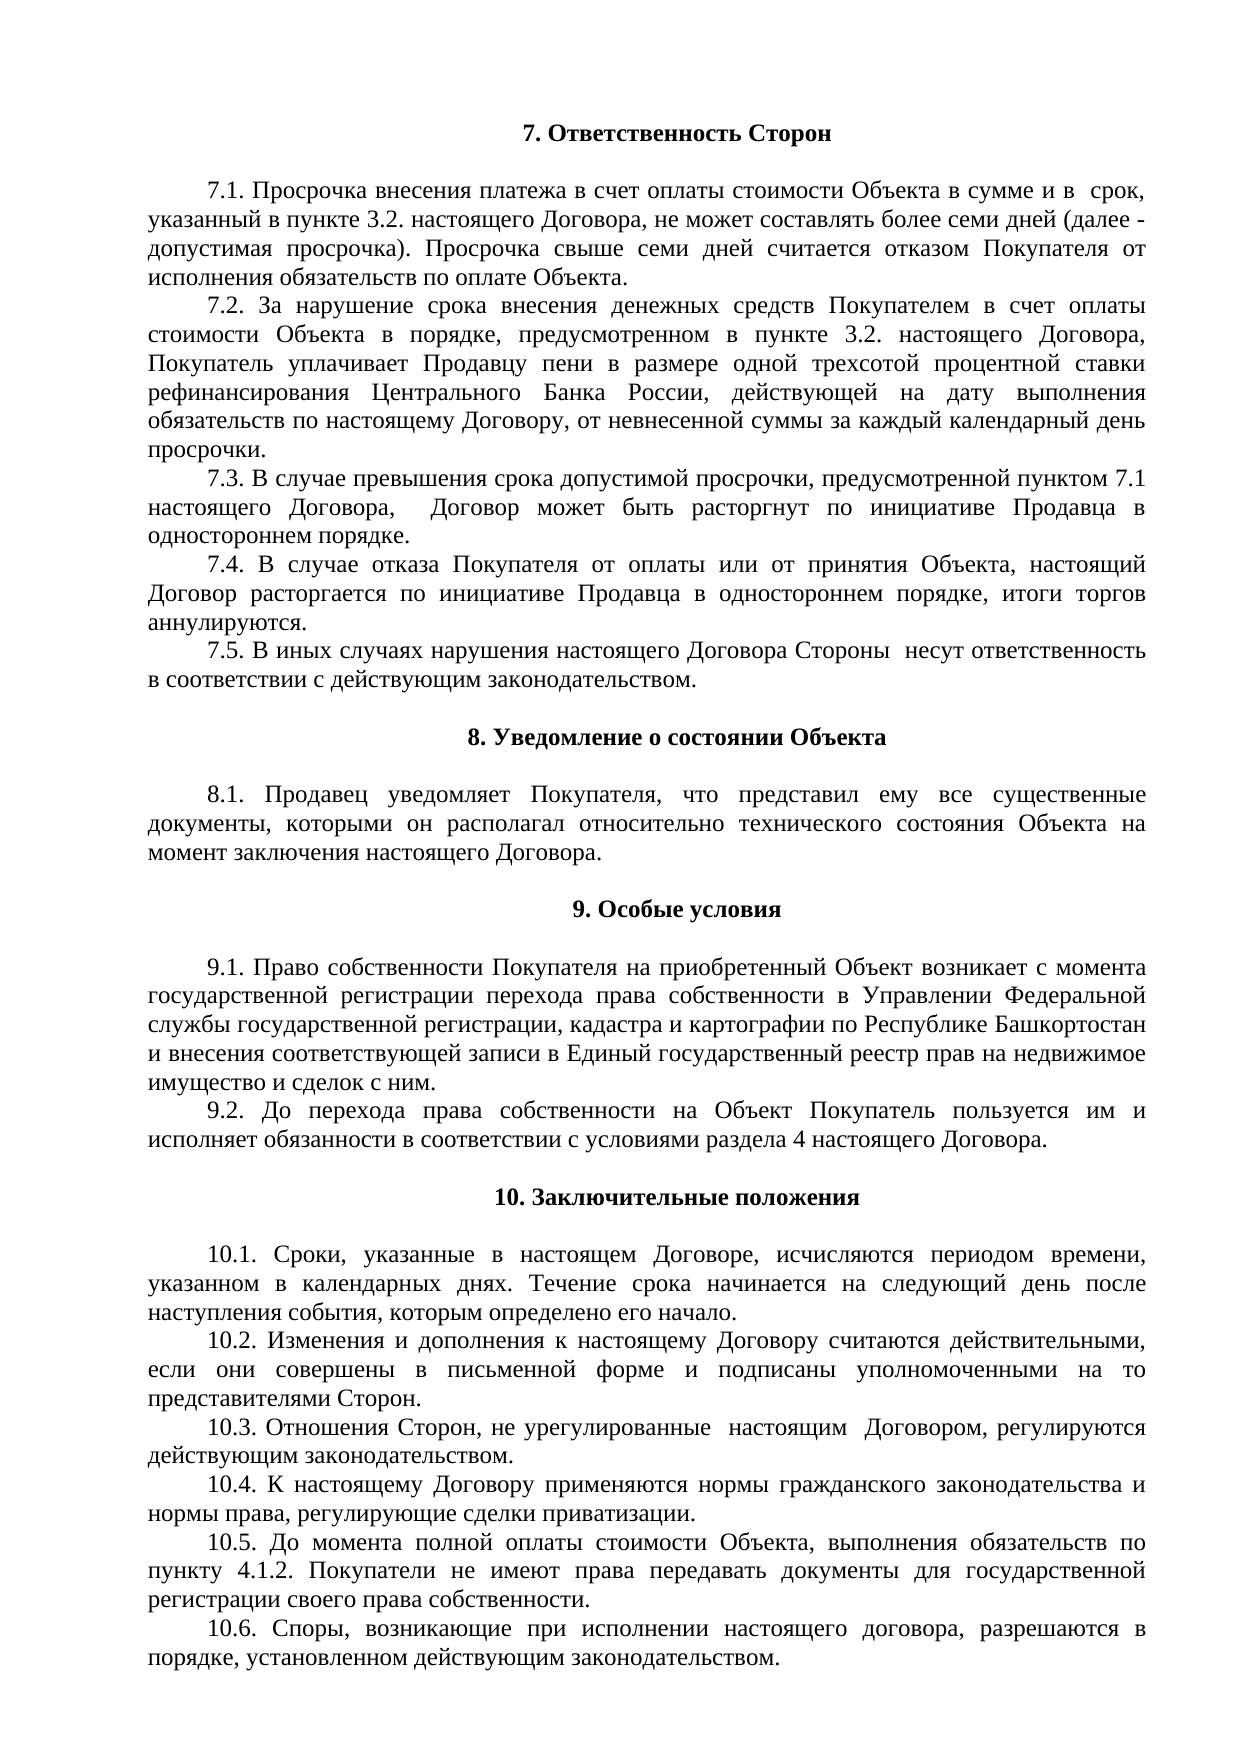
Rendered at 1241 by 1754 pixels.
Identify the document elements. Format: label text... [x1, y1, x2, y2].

text 7.1. Просрочка внесения платежа в счет оплаты стоимости Объекта в сумме и в срок, указанный в пункте 3.2. настоящего Договора, не может составлять более семи дней (далее - допустимая просрочка). Просрочка свыше семи дней считается отказом Покупателя от исполнения обязательств по оплате Объекта. [148, 176, 1147, 291]
text 10.5. До момента полной оплаты стоимости Объекта, выполнения обязательств по пункту 4.1.2. Покупатели не имеют права передавать документы для государственной регистрации своего права собственности. [148, 1527, 1147, 1613]
text 10.4. К настоящему Договору применяются нормы гражданского законодательства и нормы права, регулирующие сделки приватизации. [148, 1469, 1147, 1527]
text 7.4. В случае отказа Покупателя от оплаты или от принятия Объекта, настоящий Договор расторгается по инициативе Продавца в одностороннем порядке, итоги торгов аннулируются. [148, 549, 1147, 636]
text 7.2. За нарушение срока внесения денежных средств Покупателем в счет оплаты стоимости Объекта в порядке, предусмотренном в пункте 3.2. настоящего Договора, Покупатель уплачивает Продавцу пени в размере одной трехсотой процентной ставки рефинансирования Центрального Банка России, действующей на дату выполнения обязательств по настоящему Договору, от невнесенной суммы за каждый календарный день просрочки. [148, 291, 1147, 463]
text 7.5. В иных случаях нарушения настоящего Договора Стороны несут ответственность в соответствии с действующим законодательством. [148, 636, 1147, 693]
text 10.1. Сроки, указанные в настоящем Договоре, исчисляются периодом времени, указанном в календарных днях. Течение срока начинается на следующий день после наступления события, которым определено его начало. [148, 1239, 1147, 1326]
text 9. Особые условия [148, 894, 1147, 923]
text 9.2. До перехода права собственности на Объект Покупатель пользуется им и исполняет обязанности в соответствии с условиями раздела 4 настоящего Договора. [148, 1096, 1147, 1153]
text 10. Заключительные положения [148, 1182, 1147, 1211]
text 10.6. Споры, возникающие при исполнении настоящего договора, разрешаются в порядке, установленном действующим законодательством. [148, 1613, 1147, 1671]
text 8. Уведомление о состоянии Объекта [148, 722, 1147, 751]
text 10.2. Изменения и дополнения к настоящему Договору считаются действительными, если они совершены в письменной форме и подписаны уполномоченными на то представителями Сторон. [148, 1326, 1147, 1412]
text 8.1. Продавец уведомляет Покупателя, что представил ему все существенные документы, которыми он располагал относительно технического состояния Объекта на момент заключения настоящего Договора. [148, 779, 1147, 866]
text 7. Ответственность Сторон [148, 118, 1147, 147]
text 9.1. Право собственности Покупателя на приобретенный Объект возникает с момента государственной регистрации перехода права собственности в Управлении Федеральной службы государственной регистрации, кадастра и картографии по Республике Башкортостан и внесения соответствующей записи в Единый государственный реестр прав на недвижимое имущество и сделок с ним. [148, 952, 1147, 1096]
text 10.3. Отношения Сторон, не урегулированные настоящим Договором, регулируются действующим законодательством. [148, 1412, 1147, 1469]
text 7.3. В случае превышения срока допустимой просрочки, предусмотренной пунктом 7.1 настоящего Договора, Договор может быть расторгнут по инициативе Продавца в одностороннем порядке. [148, 463, 1147, 549]
